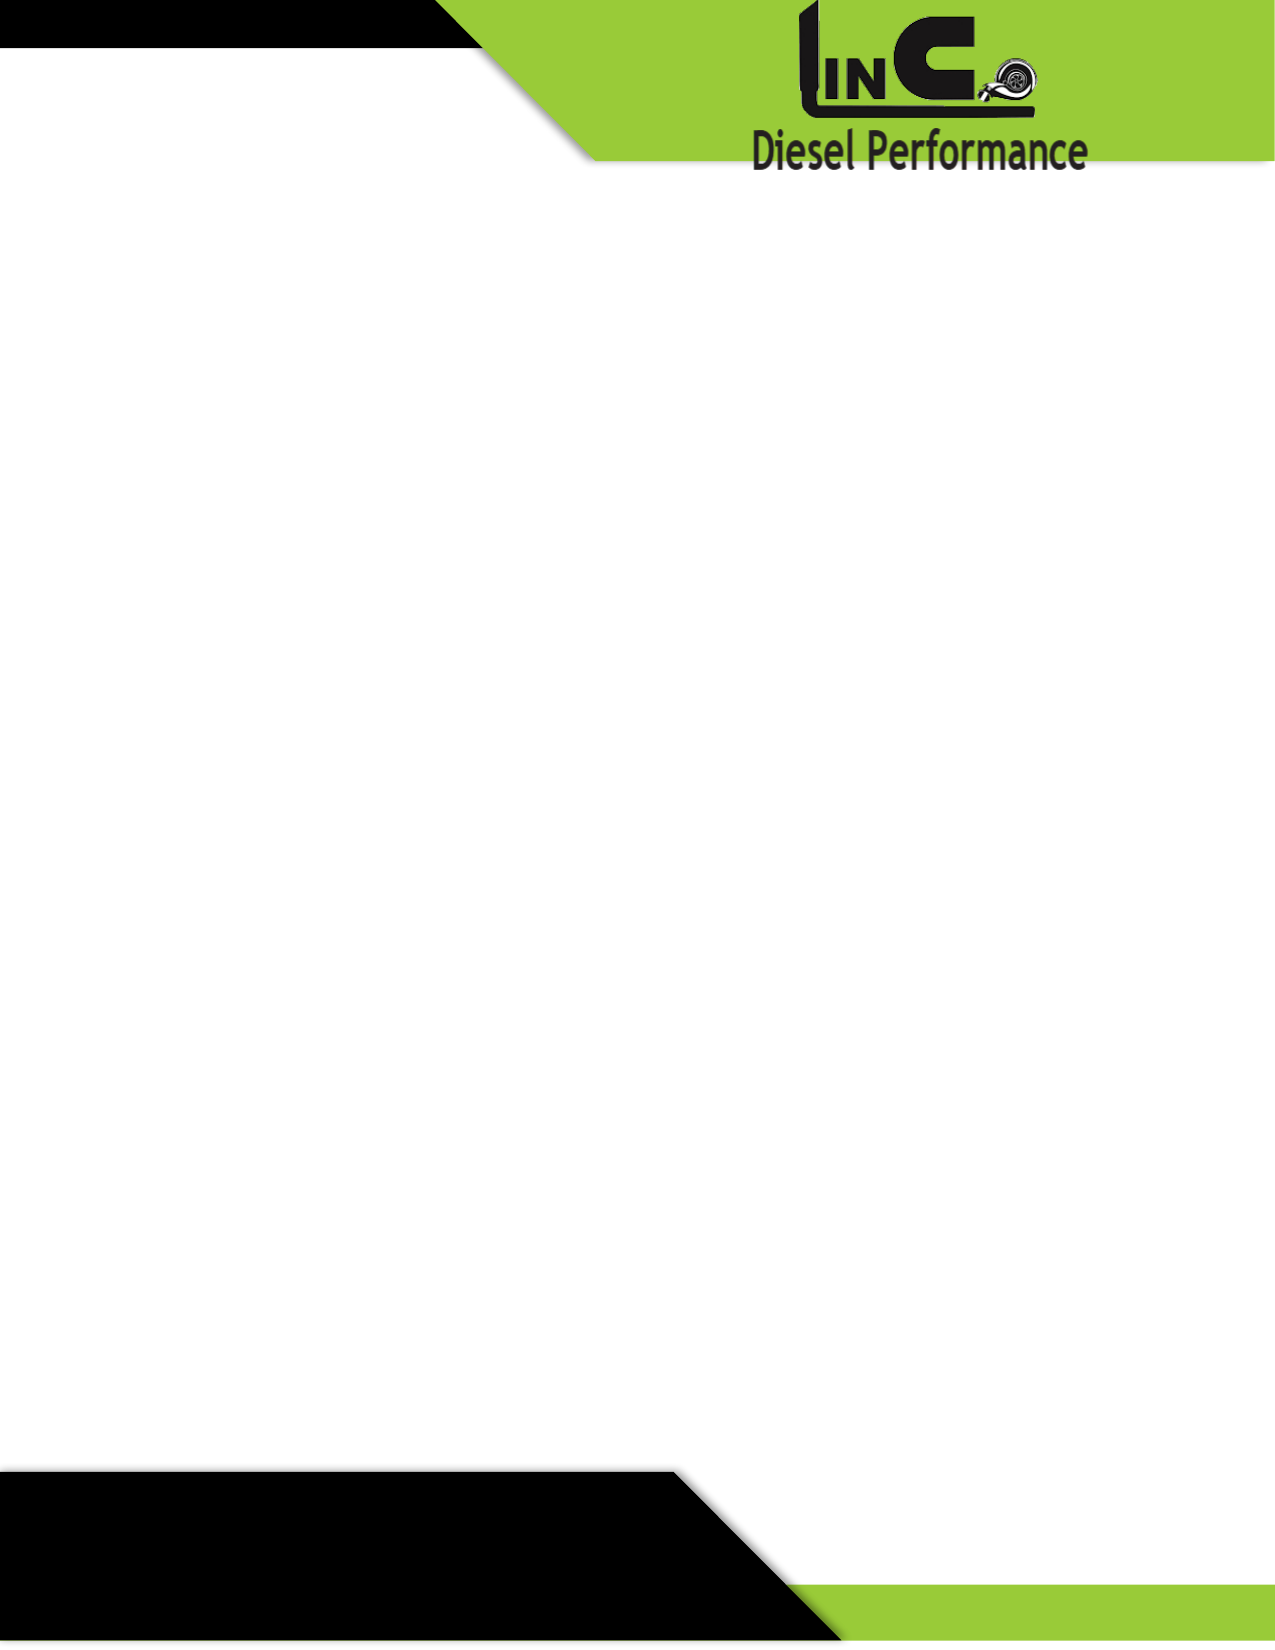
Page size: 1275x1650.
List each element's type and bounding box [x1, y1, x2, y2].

picture [481, 0, 1275, 184]
